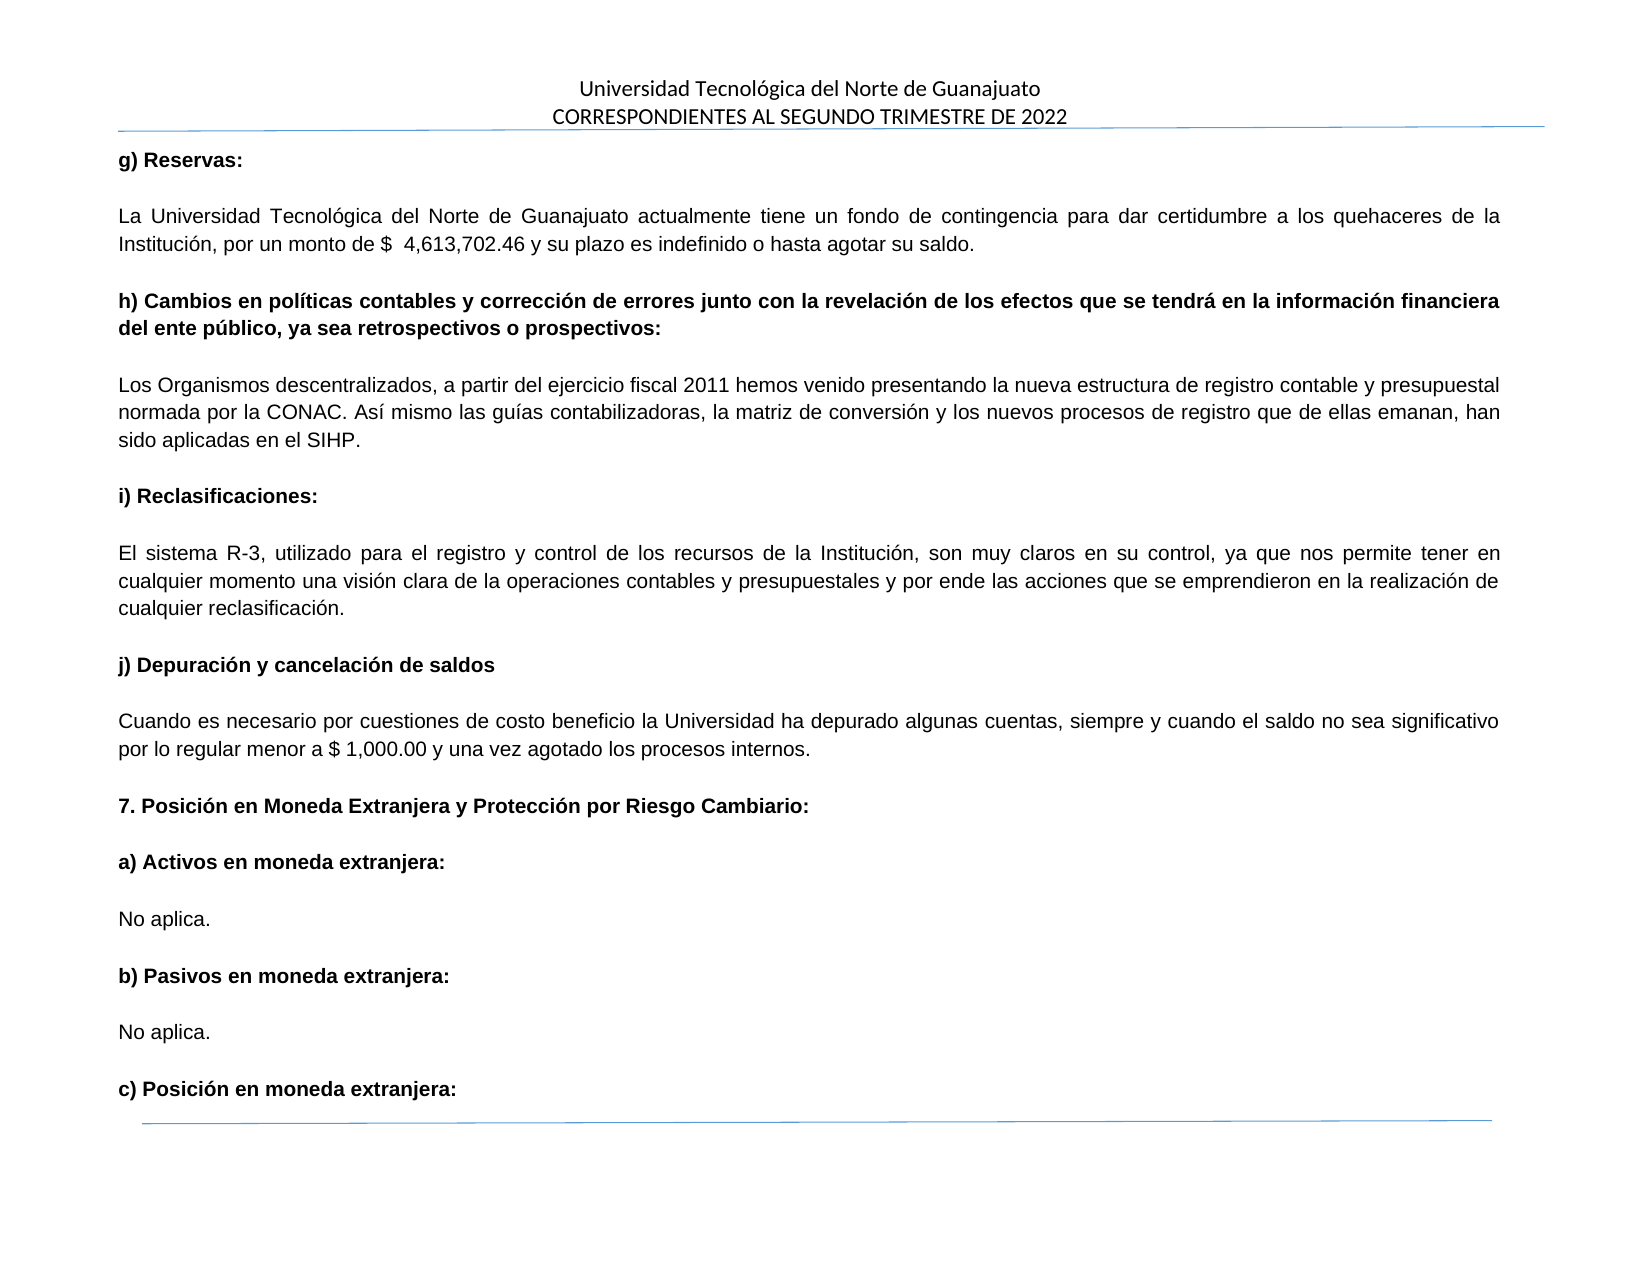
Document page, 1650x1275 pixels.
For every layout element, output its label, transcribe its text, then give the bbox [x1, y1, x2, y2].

text j) Depuración y cancelación de saldos [118, 653, 1502, 677]
text a) Activos en moneda extranjera: [118, 850, 1502, 874]
text h) Cambios en políticas contables y corrección de errores junto con la revelación de los efectos que se tendrá en la información financiera del ente público, ya sea retrospectivos o prospectivos: [118, 288, 1502, 340]
text Cuando es necesario por cuestiones de costo beneficio la Universidad ha depurado algunas cuentas, siempre y cuando el saldo no sea significativo por lo regular menor a $ 1,000.00 y una vez agotado los procesos internos. [118, 709, 1502, 761]
text El sistema R-3, utilizado para el registro y control de los recursos de la Institución, son muy claros en su control, ya que nos permite tener en cualquier momento una visión clara de la operaciones contables y presupuestales y por ende las acciones que se emprendieron en la realización de cualquier reclasificación. [118, 541, 1502, 620]
text No aplica. [118, 1020, 1502, 1044]
text 7. Posición en Moneda Extranjera y Protección por Riesgo Cambiario: [118, 793, 1502, 817]
text g) Reservas: [118, 148, 1502, 172]
text Los Organismos descentralizados, a partir del ejercicio fiscal 2011 hemos venido presentando la nueva estructura de registro contable y presupuestal normada por la CONAC. Así mismo las guías contabilizadoras, la matriz de conversión y los nuevos procesos de registro que de ellas emanan, han sido aplicadas en el SIHP. [118, 373, 1502, 452]
text i) Reclasificaciones: [118, 484, 1502, 508]
text b) Pasivos en moneda extranjera: [118, 963, 1502, 987]
text La Universidad Tecnológica del Norte de Guanajuato actualmente tiene un fondo de contingencia para dar certidumbre a los quehaceres de la Institución, por un monto de $ 4,613,702.46 y su plazo es indefinido o hasta agotar su saldo. [118, 204, 1502, 256]
text c) Posición en moneda extranjera: [118, 1077, 1502, 1101]
text No aplica. [118, 907, 1502, 931]
